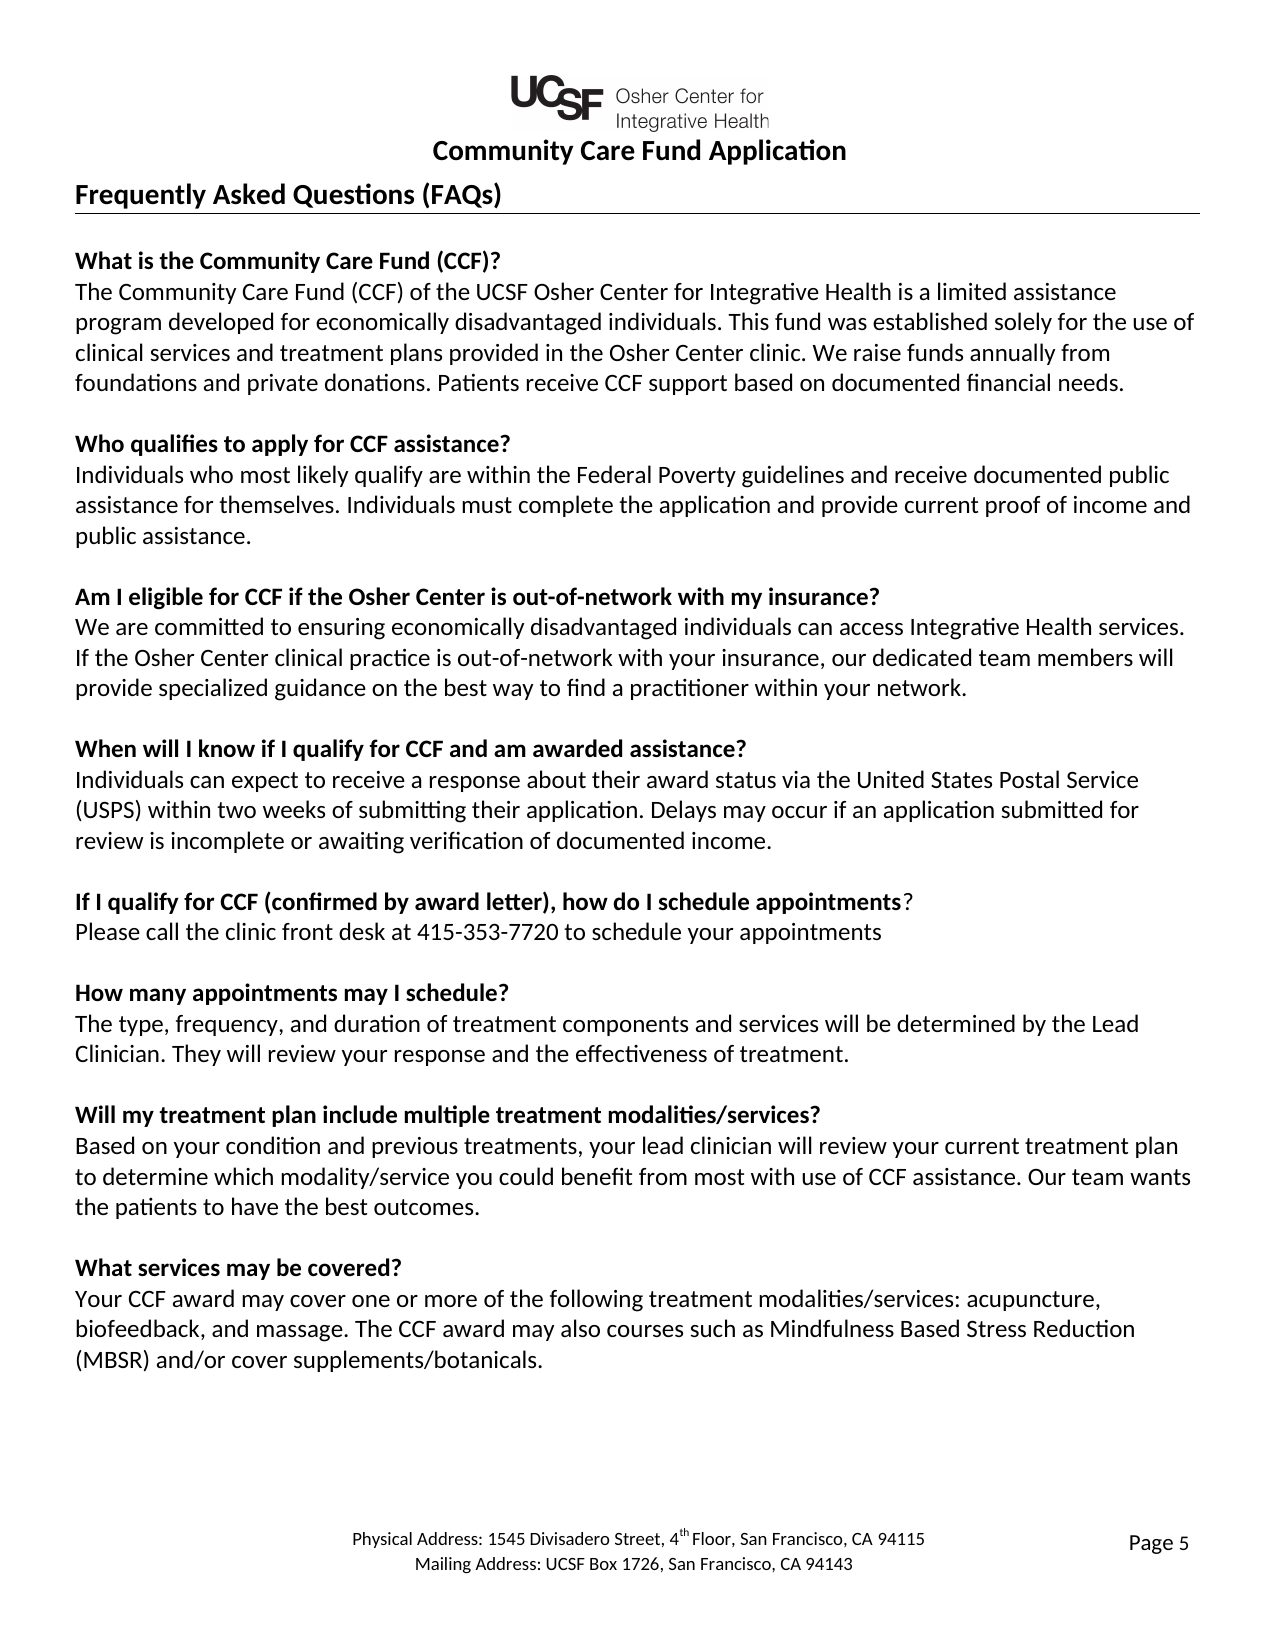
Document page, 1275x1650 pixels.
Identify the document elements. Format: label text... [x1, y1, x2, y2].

picture [511, 75, 769, 132]
text If I qualify for CCF (confirmed by award letter), how do I schedule appointments? [75, 886, 1200, 917]
text Who qualifies to apply for CCF assistance? [75, 428, 1200, 459]
text When will I know if I qualify for CCF and am awarded assistance? [75, 733, 1200, 764]
text Am I eligible for CCF if the Osher Center is out-of-network with my insurance? [75, 581, 1200, 611]
text What services may be covered? [75, 1252, 1200, 1283]
text Individuals who most likely qualify are within the Federal Poverty guidelines and receive documented public assistance for themselves. Individuals must complete the application and provide current proof of income and public assistance. [75, 459, 1200, 550]
text Individuals can expect to receive a response about their award status via the United States Postal Service (USPS) within two weeks of submitting their application. Delays may occur if an application submitted for review is incomplete or awaiting verification of documented income. [75, 764, 1200, 856]
text We are committed to ensuring economically disadvantaged individuals can access Integrative Health services. If the Osher Center clinical practice is out-of-network with your insurance, our dedicated team members will provide specialized guidance on the best way to find a practitioner within your network. [75, 611, 1200, 703]
text The Community Care Fund (CCF) of the UCSF Osher Center for Integrative Health is a limited assistance program developed for economically disadvantaged individuals. This fund was established solely for the use of clinical services and treatment plans provided in the Osher Center clinic. We raise funds annually from foundations and private donations. Patients receive CCF support based on documented financial needs. [75, 276, 1200, 398]
text Will my treatment plan include multiple treatment modalities/services? [75, 1100, 1200, 1130]
text Based on your condition and previous treatments, your lead clinician will review your current treatment plan to determine which modality/service you could benefit from most with use of CCF assistance. Our team wants the patients to have the best outcomes. [75, 1130, 1200, 1222]
text Your CCF award may cover one or more of the following treatment modalities/services: acupuncture, biofeedback, and massage. The CCF award may also courses such as Mindfulness Based Stress Reduction (MBSR) and/or cover supplements/botanicals. [75, 1283, 1200, 1374]
text The type, frequency, and duration of treatment components and services will be determined by the Lead Clinician. They will review your response and the effectiveness of treatment. [75, 1008, 1200, 1069]
text Please call the clinic front desk at 415-353-7720 to schedule your appointments [75, 917, 1200, 947]
text Frequently Asked Questions (FAQs) [75, 176, 1200, 213]
text How many appointments may I schedule? [75, 978, 1200, 1008]
text What is the Community Care Fund (CCF)? [75, 245, 1200, 276]
